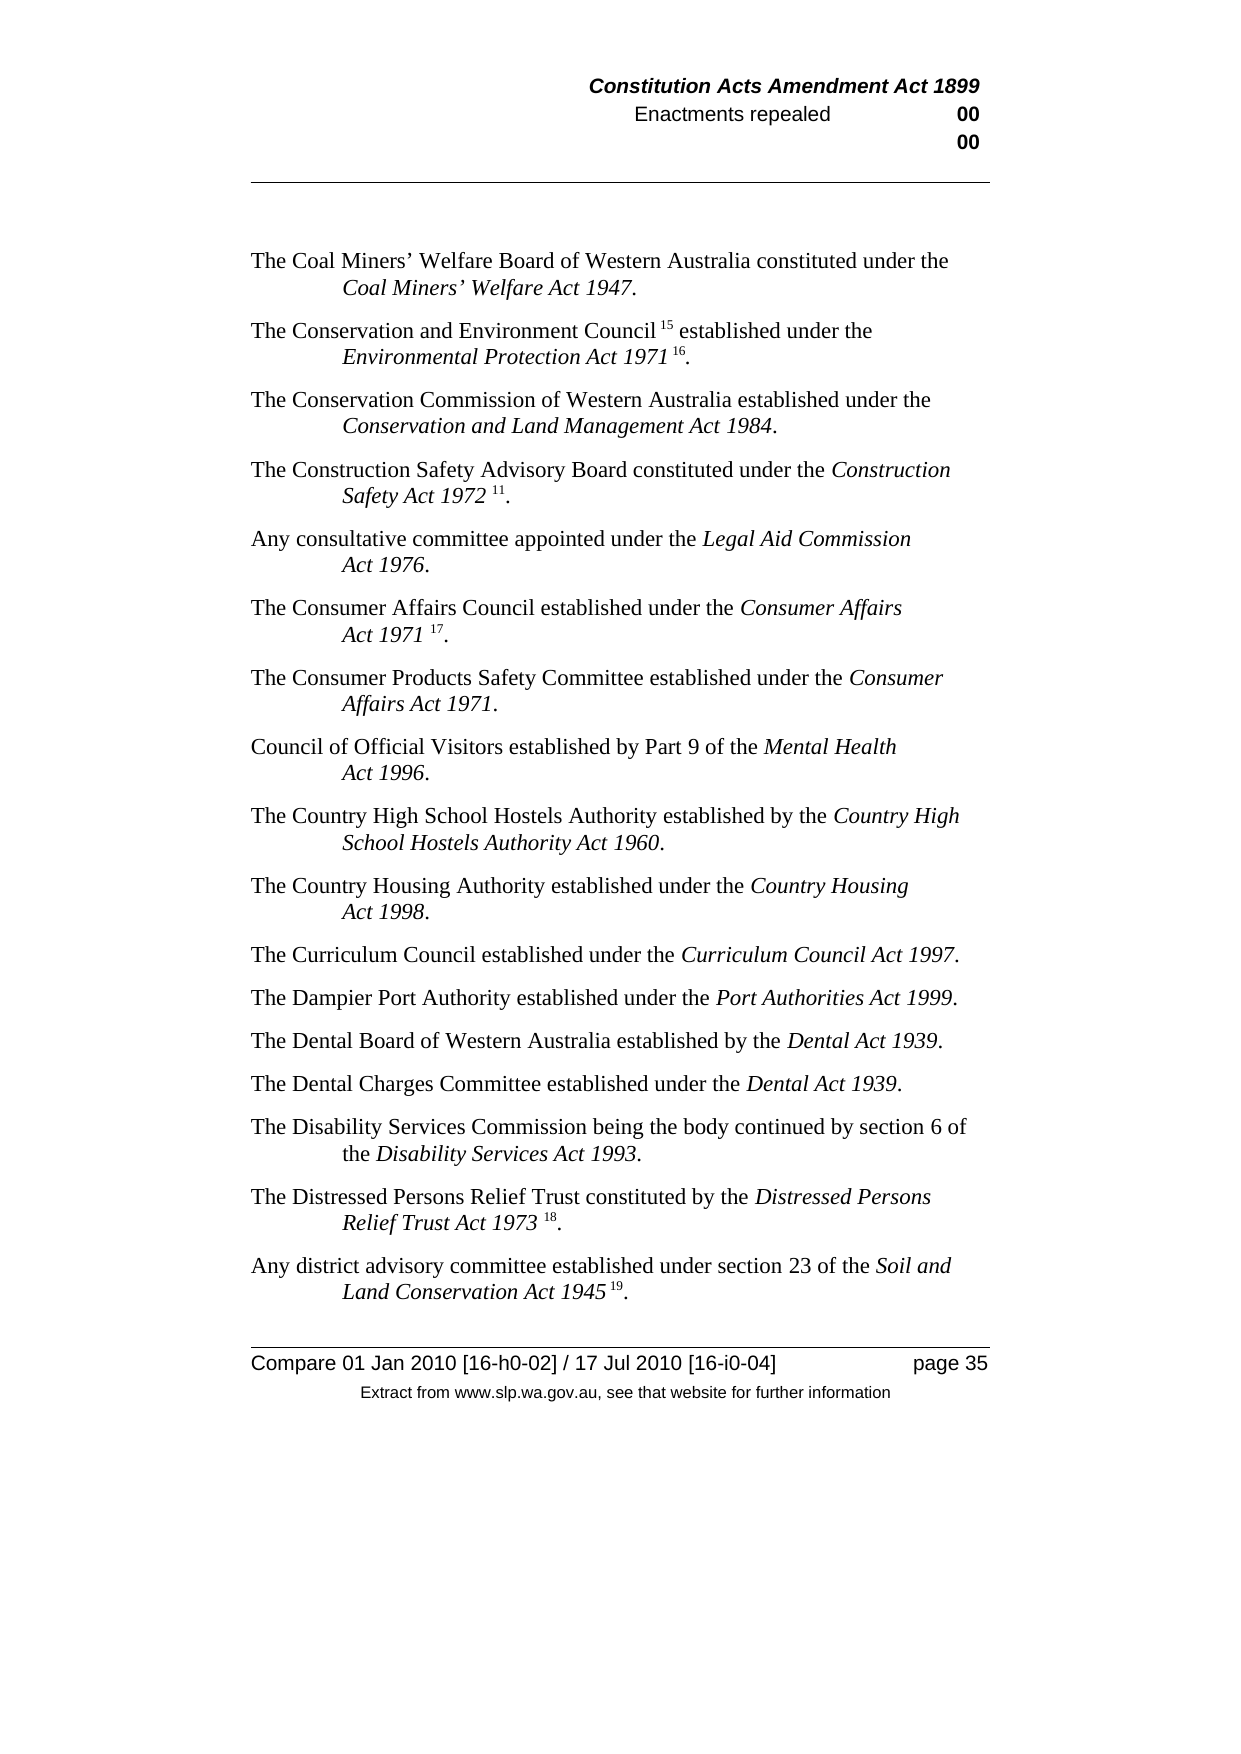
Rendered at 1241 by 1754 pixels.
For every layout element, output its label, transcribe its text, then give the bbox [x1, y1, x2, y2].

text The Conservation Commission of Western Australia established under the Conservation and Land Management Act 1984. [251, 386, 990, 439]
text The Conservation and Environment Council 15 established under the Environmental Protection Act 1971 16. [251, 317, 990, 369]
text Any consultative committee appointed under the Legal Aid Commission Act 1976. [251, 525, 990, 578]
text The Country High School Hostels Authority established by the Country High School Hostels Authority Act 1960. [251, 802, 990, 855]
text The Curriculum Council established under the Curriculum Council Act 1997. [251, 941, 990, 968]
text The Coal Miners’ Welfare Board of Western Australia constituted under the Coal Miners’ Welfare Act 1947. [251, 247, 990, 300]
text The Dental Charges Committee established under the Dental Act 1939. [251, 1070, 990, 1097]
text Council of Official Visitors established by Part 9 of the Mental Health Act 1996. [251, 733, 990, 786]
text The Consumer Affairs Council established under the Consumer Affairs Act 1971 17. [251, 594, 990, 647]
text The Dampier Port Authority established under the Port Authorities Act 1999. [251, 984, 990, 1011]
text The Dental Board of Western Australia established by the Dental Act 1939. [251, 1027, 990, 1054]
text Any district advisory committee established under section 23 of the Soil and Land Conservation Act 1945 19. [251, 1252, 990, 1305]
text The Construction Safety Advisory Board constituted under the Construction Safety Act 1972 11. [251, 456, 990, 508]
text The Disability Services Commission being the body continued by section 6 of the Disability Services Act 1993. [251, 1113, 990, 1166]
text The Distressed Persons Relief Trust constituted by the Distressed Persons Relief Trust Act 1973 18. [251, 1183, 990, 1235]
text The Country Housing Authority established under the Country Housing Act 1998. [251, 872, 990, 924]
text The Consumer Products Safety Committee established under the Consumer Affairs Act 1971. [251, 664, 990, 716]
